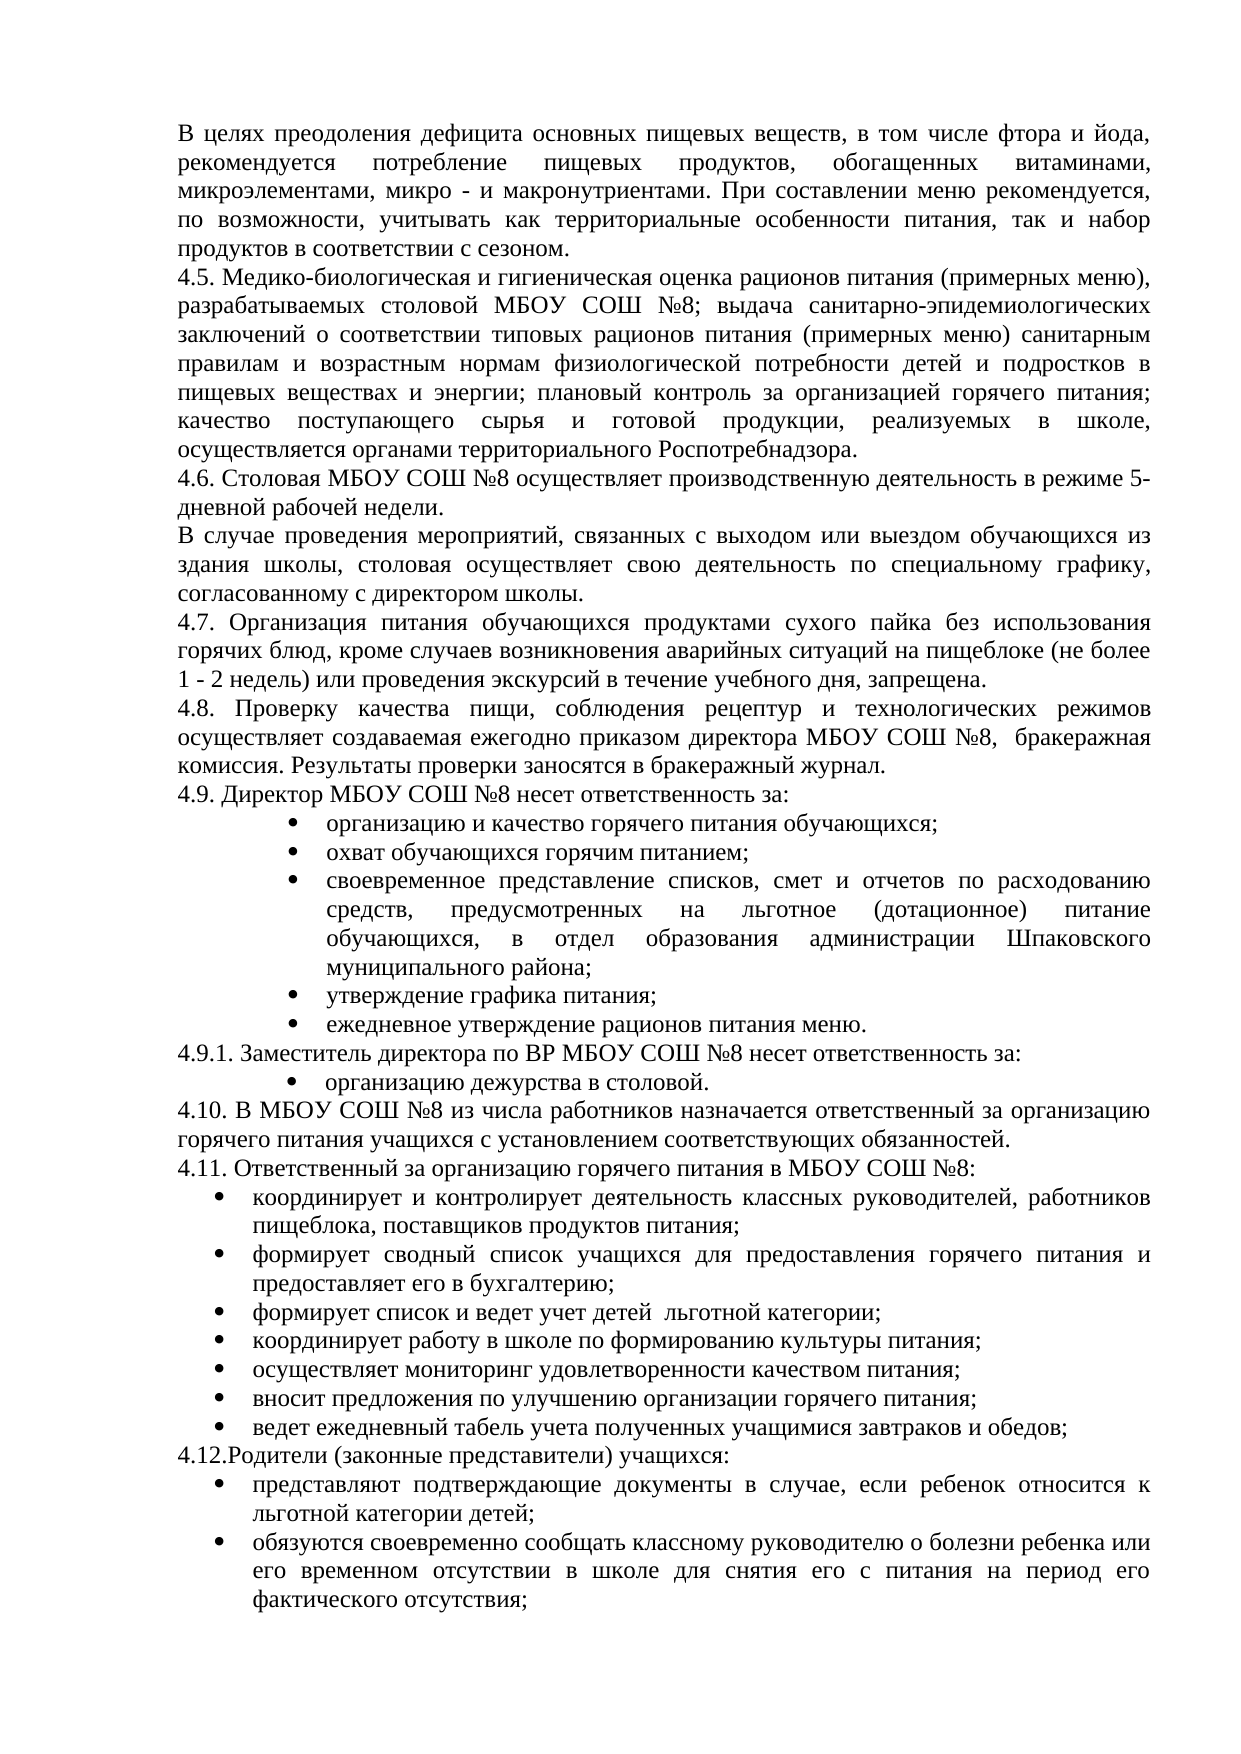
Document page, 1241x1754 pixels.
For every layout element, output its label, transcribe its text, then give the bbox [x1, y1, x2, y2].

list осуществляет мониторинг удовлетворенности качеством питания; [215, 1354, 1152, 1383]
list организацию и качество горячего питания обучающихся; [288, 808, 1152, 837]
list ведет ежедневный табель учета полученных учащимися завтраков и обедов; [215, 1412, 1152, 1441]
list формирует список и ведет учет детей льготной категории; [215, 1297, 1152, 1326]
list ежедневное утверждение рационов питания меню. [288, 1009, 1152, 1038]
list своевременное представление списков, смет и отчетов по расходованию средств, предусмотренных на льготное (дотационное) питание обучающихся, в отдел образования администрации Шпаковского муниципального района; [288, 866, 1152, 981]
list координирует работу в школе по формированию культуры питания; [215, 1326, 1152, 1354]
text 4.7. Организация питания обучающихся продуктами сухого пайка без использования горячих блюд, кроме случаев возникновения аварийных ситуаций на пищеблоке (не более 1 - 2 недель) или проведения экскурсий в течение учебного дня, запрещена. [177, 607, 1152, 693]
text 4.9.1. Заместитель директора по ВР МБОУ СОШ №8 несет ответственность за: [177, 1038, 1152, 1067]
list организацию дежурства в столовой. [287, 1067, 1152, 1096]
list утверждение графика питания; [288, 981, 1152, 1009]
text 4.9. Директор МБОУ СОШ №8 несет ответственность за: [177, 779, 1152, 808]
text В случае проведения мероприятий, связанных с выходом или выездом обучающихся из здания школы, столовая осуществляет свою деятельность по специальному графику, согласованному с директором школы. [177, 521, 1152, 607]
text 4.11. Ответственный за организацию горячего питания в МБОУ СОШ №8: [177, 1153, 1152, 1182]
text 4.10. В МБОУ СОШ №8 из числа работников назначается ответственный за организацию горячего питания учащихся с установлением соответствующих обязанностей. [177, 1096, 1152, 1153]
text 4.8. Проверку качества пищи, соблюдения рецептур и технологических режимов осуществляет создаваемая ежегодно приказом директора МБОУ СОШ №8, бракеражная комиссия. Результаты проверки заносятся в бракеражный журнал. [177, 693, 1152, 779]
text 4.5. Медико-биологическая и гигиеническая оценка рационов питания (примерных меню), разрабатываемых столовой МБОУ СОШ №8; выдача санитарно-эпидемиологических заключений о соответствии типовых рационов питания (примерных меню) санитарным правилам и возрастным нормам физиологической потребности детей и подростков в пищевых веществах и энергии; плановый контроль за организацией горячего питания; качество поступающего сырья и готовой продукции, реализуемых в школе, осуществляется органами территориального Роспотребнадзора. [177, 262, 1152, 463]
list представляют подтверждающие документы в случае, если ребенок относится к льготной категории детей; [215, 1469, 1152, 1527]
list формирует сводный список учащихся для предоставления горячего питания и предоставляет его в бухгалтерию; [215, 1239, 1152, 1297]
list охват обучающихся горячим питанием; [288, 837, 1152, 866]
list вносит предложения по улучшению организации горячего питания; [215, 1383, 1152, 1412]
list координирует и контролирует деятельность классных руководителей, работников пищеблока, поставщиков продуктов питания; [215, 1182, 1152, 1239]
text 4.12.Родители (законные представители) учащихся: [177, 1441, 1152, 1469]
text 4.6. Столовая МБОУ СОШ №8 осуществляет производственную деятельность в режиме 5- дневной рабочей недели. [177, 463, 1152, 521]
list обязуются своевременно сообщать классному руководителю о болезни ребенка или его временном отсутствии в школе для снятия его с питания на период его фактического отсутствия; [215, 1527, 1152, 1613]
text В целях преодоления дефицита основных пищевых веществ, в том числе фтора и йода, рекомендуется потребление пищевых продуктов, обогащенных витаминами, микроэлементами, микро - и макронутриентами. При составлении меню рекомендуется, по возможности, учитывать как территориальные особенности питания, так и набор продуктов в соответствии с сезоном. [177, 118, 1152, 262]
